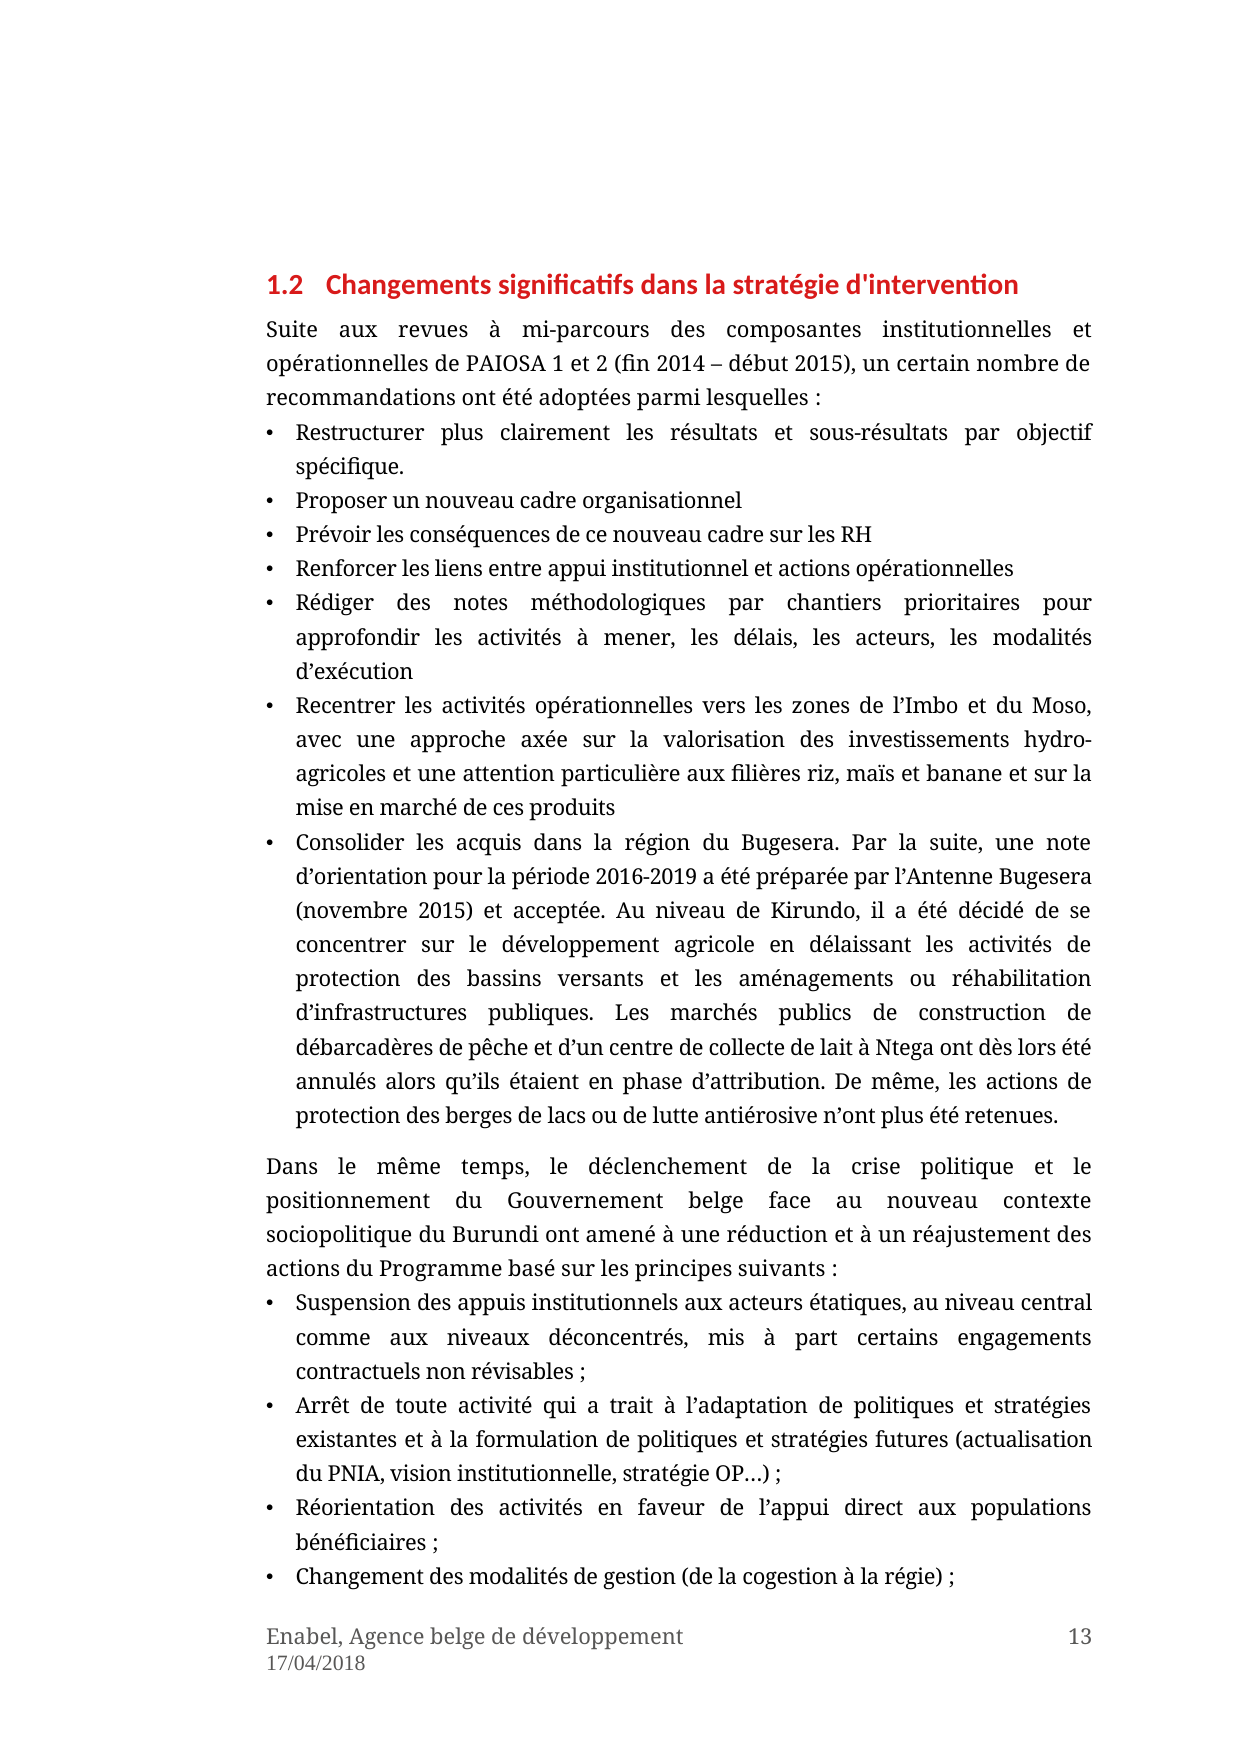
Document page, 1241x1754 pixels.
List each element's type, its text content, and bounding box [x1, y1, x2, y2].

list Proposer un nouveau cadre organisationnel [266, 485, 1092, 514]
list Renforcer les liens entre appui institutionnel et actions opérationnelles [266, 553, 1092, 583]
list Prévoir les conséquences de ce nouveau cadre sur les RH [266, 519, 1092, 549]
list Rédiger des notes méthodologiques par chantiers prioritaires pour approfondir les activités à mener, les délais, les acteurs, les modalités d’exécution [266, 587, 1092, 685]
text Dans le même temps, le déclenchement de la crise politique et le positionnement du Gouvernement belge face au nouveau contexte sociopolitique du Burundi ont amené à une réduction et à un réajustement des actions du Programme basé sur les principes suivants : [266, 1151, 1092, 1283]
list Restructurer plus clairement les résultats et sous-résultats par objectif spécifique. [266, 416, 1092, 480]
subtitle Changements significatifs dans la stratégie d'intervention [266, 266, 1092, 301]
list Recentrer les activités opérationnelles vers les zones de l’Imbo et du Moso, avec une approche axée sur la valorisation des investissements hydro-agricoles et une attention particulière aux filières riz, maïs et banane et sur la mise en marché de ces produits [266, 690, 1092, 822]
list Consolider les acquis dans la région du Bugesera. Par la suite, une note d’orientation pour la période 2016-2019 a été préparée par l’Antenne Bugesera (novembre 2015) et acceptée. Au niveau de Kirundo, il a été décidé de se concentrer sur le développement agricole en délaissant les activités de protection des bassins versants et les aménagements ou réhabilitation d’infrastructures publiques. Les marchés publics de construction de débarcadères de pêche et d’un centre de collecte de lait à Ntega ont dès lors été annulés alors qu’ils étaient en phase d’attribution. De même, les actions de protection des berges de lacs ou de lutte antiérosive n’ont plus été retenues. [266, 826, 1092, 1129]
list Réorientation des activités en faveur de l’appui direct aux populations bénéficiaires ; [266, 1492, 1092, 1556]
list Suspension des appuis institutionnels aux acteurs étatiques, au niveau central comme aux niveaux déconcentrés, mis à part certains engagements contractuels non révisables ; [266, 1287, 1092, 1385]
text Suite aux revues à mi-parcours des composantes institutionnelles et opérationnelles de PAIOSA 1 et 2 (fin 2014 – début 2015), un certain nombre de recommandations ont été adoptées parmi lesquelles : [266, 314, 1092, 412]
list Changement des modalités de gestion (de la cogestion à la régie) ; [266, 1561, 1092, 1590]
list Arrêt de toute activité qui a trait à l’adaptation de politiques et stratégies existantes et à la formulation de politiques et stratégies futures (actualisation du PNIA, vision institutionnelle, stratégie OP…) ; [266, 1390, 1092, 1488]
